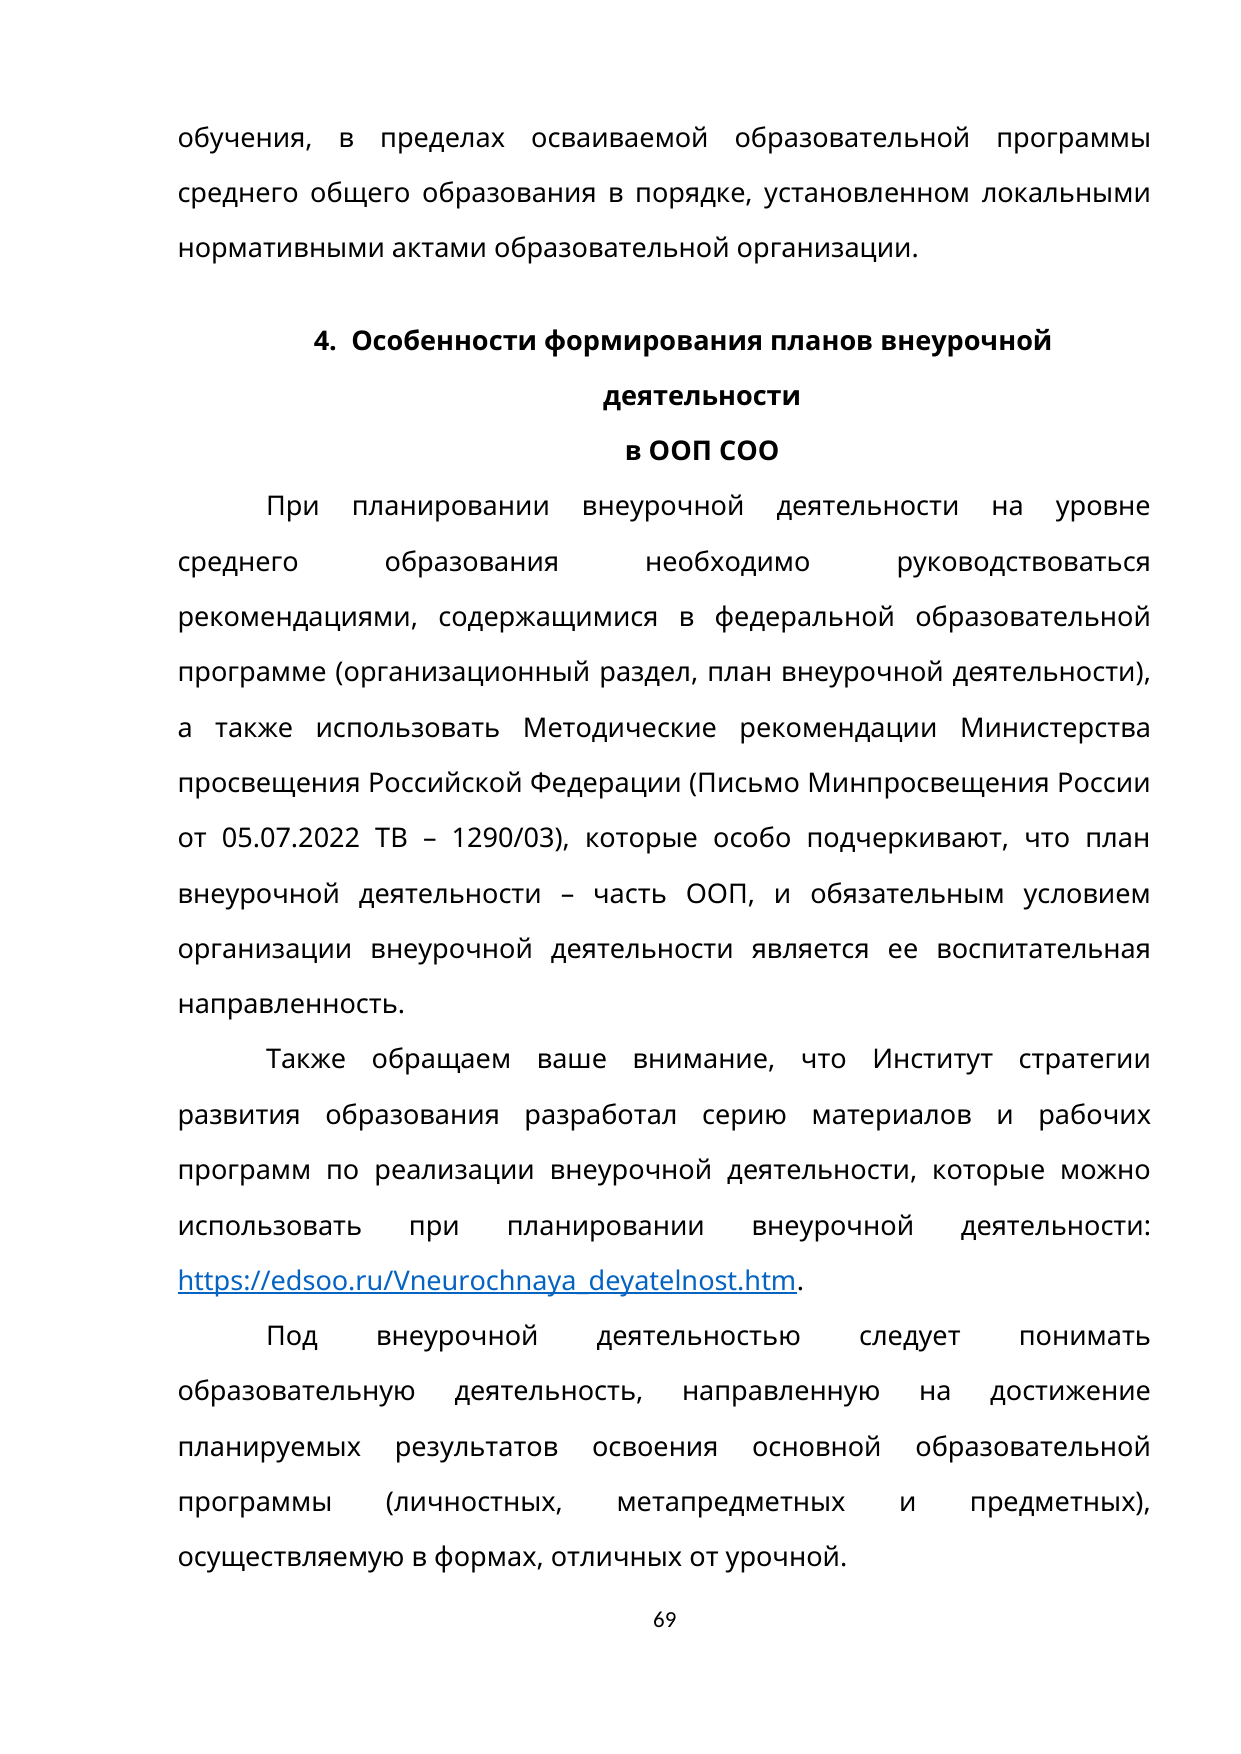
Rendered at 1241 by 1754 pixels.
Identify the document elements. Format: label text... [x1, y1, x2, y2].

text Под внеурочной деятельностью следует понимать образовательную деятельность, направленную на достижение планируемых результатов освоения основной образовательной программы (личностных, метапредметных и предметных), осуществляемую в формах, отличных от урочной. [177, 1317, 1152, 1575]
text в ООП СОО [252, 432, 1152, 468]
list Особенности формирования планов внеурочной деятельности [215, 321, 1152, 413]
text Также обращаем ваше внимание, что Институт стратегии развития образования разработал серию материалов и рабочих программ по реализации внеурочной деятельности, которые можно использовать при планировании внеурочной деятельности: https://edsoo.ru/Vneurochnaya_deyatelnost.htm. [177, 1040, 1152, 1298]
text При планировании внеурочной деятельности на уровне среднего образования необходимо руководствоваться рекомендациями, содержащимися в федеральной образовательной программе (организационный раздел, план внеурочной деятельности), а также использовать Методические рекомендации Министерства просвещения Российской Федерации (Письмо Минпросвещения России от 05.07.2022 ТВ – 1290/03), которые особо подчеркивают, что план внеурочной деятельности – часть ООП, и обязательным условием организации внеурочной деятельности является ее воспитательная направленность. [177, 487, 1152, 1022]
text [177, 118, 1152, 266]
